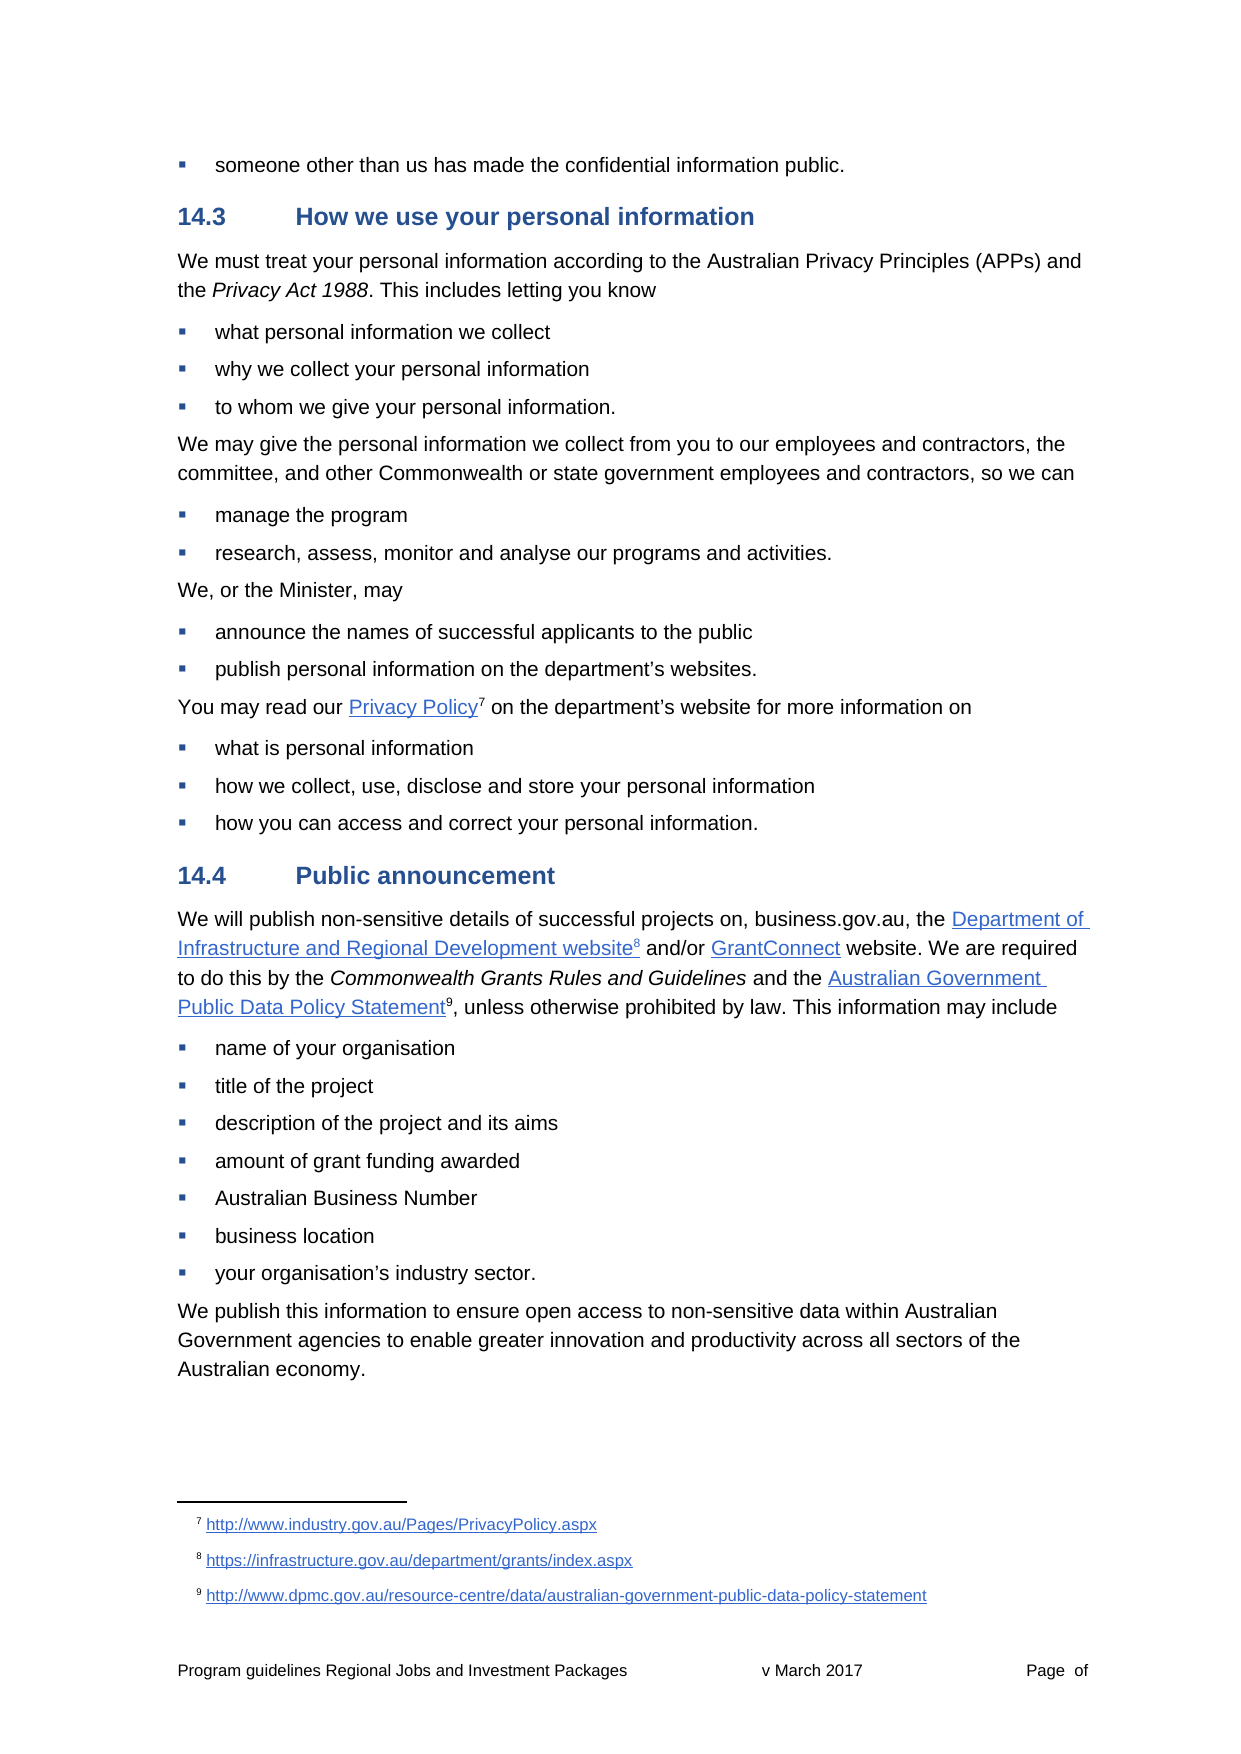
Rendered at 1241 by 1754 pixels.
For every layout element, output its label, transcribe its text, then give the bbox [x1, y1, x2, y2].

list how you can access and correct your personal information. [177, 806, 1092, 835]
list publish personal information on the department’s websites. [177, 652, 1092, 681]
list to whom we give your personal information. [177, 389, 1092, 418]
list research, assess, monitor and analyse our programs and activities. [177, 535, 1092, 564]
list description of the project and its aims [177, 1106, 1092, 1135]
list someone other than us has made the confidential information public. [177, 148, 1092, 177]
list name of your organisation [177, 1031, 1092, 1060]
text You may read our Privacy Policy on the department’s website for more information on [177, 689, 1092, 718]
list why we collect your personal information [177, 352, 1092, 381]
text We may give the personal information we collect from you to our employees and contractors, the committee, and other Commonwealth or state government employees and contractors, so we can [177, 427, 1092, 485]
text We will publish non-sensitive details of successful projects on, business.gov.au, the Department of Infrastructure and Regional Development website and/or GrantConnect website. We are required to do this by the Commonwealth Grants Rules and Guidelines and the Australian Government Public Data Policy Statement, unless otherwise prohibited by law. This information may include [177, 902, 1092, 1018]
list amount of grant funding awarded [177, 1143, 1092, 1173]
list what is personal information [177, 731, 1092, 760]
list Australian Business Number [177, 1181, 1092, 1210]
text We must treat your personal information according to the Australian Privacy Principles (APPs) and the Privacy Act 1988. This includes letting you know [177, 243, 1092, 302]
list announce the names of successful applicants to the public [177, 614, 1092, 643]
list business location [177, 1218, 1092, 1248]
text We, or the Minister, may [177, 573, 1092, 602]
list title of the project [177, 1068, 1092, 1098]
list your organisation’s industry sector. [177, 1256, 1092, 1285]
subtitle Public announcement [177, 860, 1092, 889]
list manage the program [177, 498, 1092, 527]
list how we collect, use, disclose and store your personal information [177, 768, 1092, 798]
subtitle How we use your personal information [177, 202, 1092, 231]
text We publish this information to ensure open access to non-sensitive data within Australian Government agencies to enable greater innovation and productivity across all sectors of the Australian economy. [177, 1293, 1092, 1381]
list what personal information we collect [177, 314, 1092, 343]
